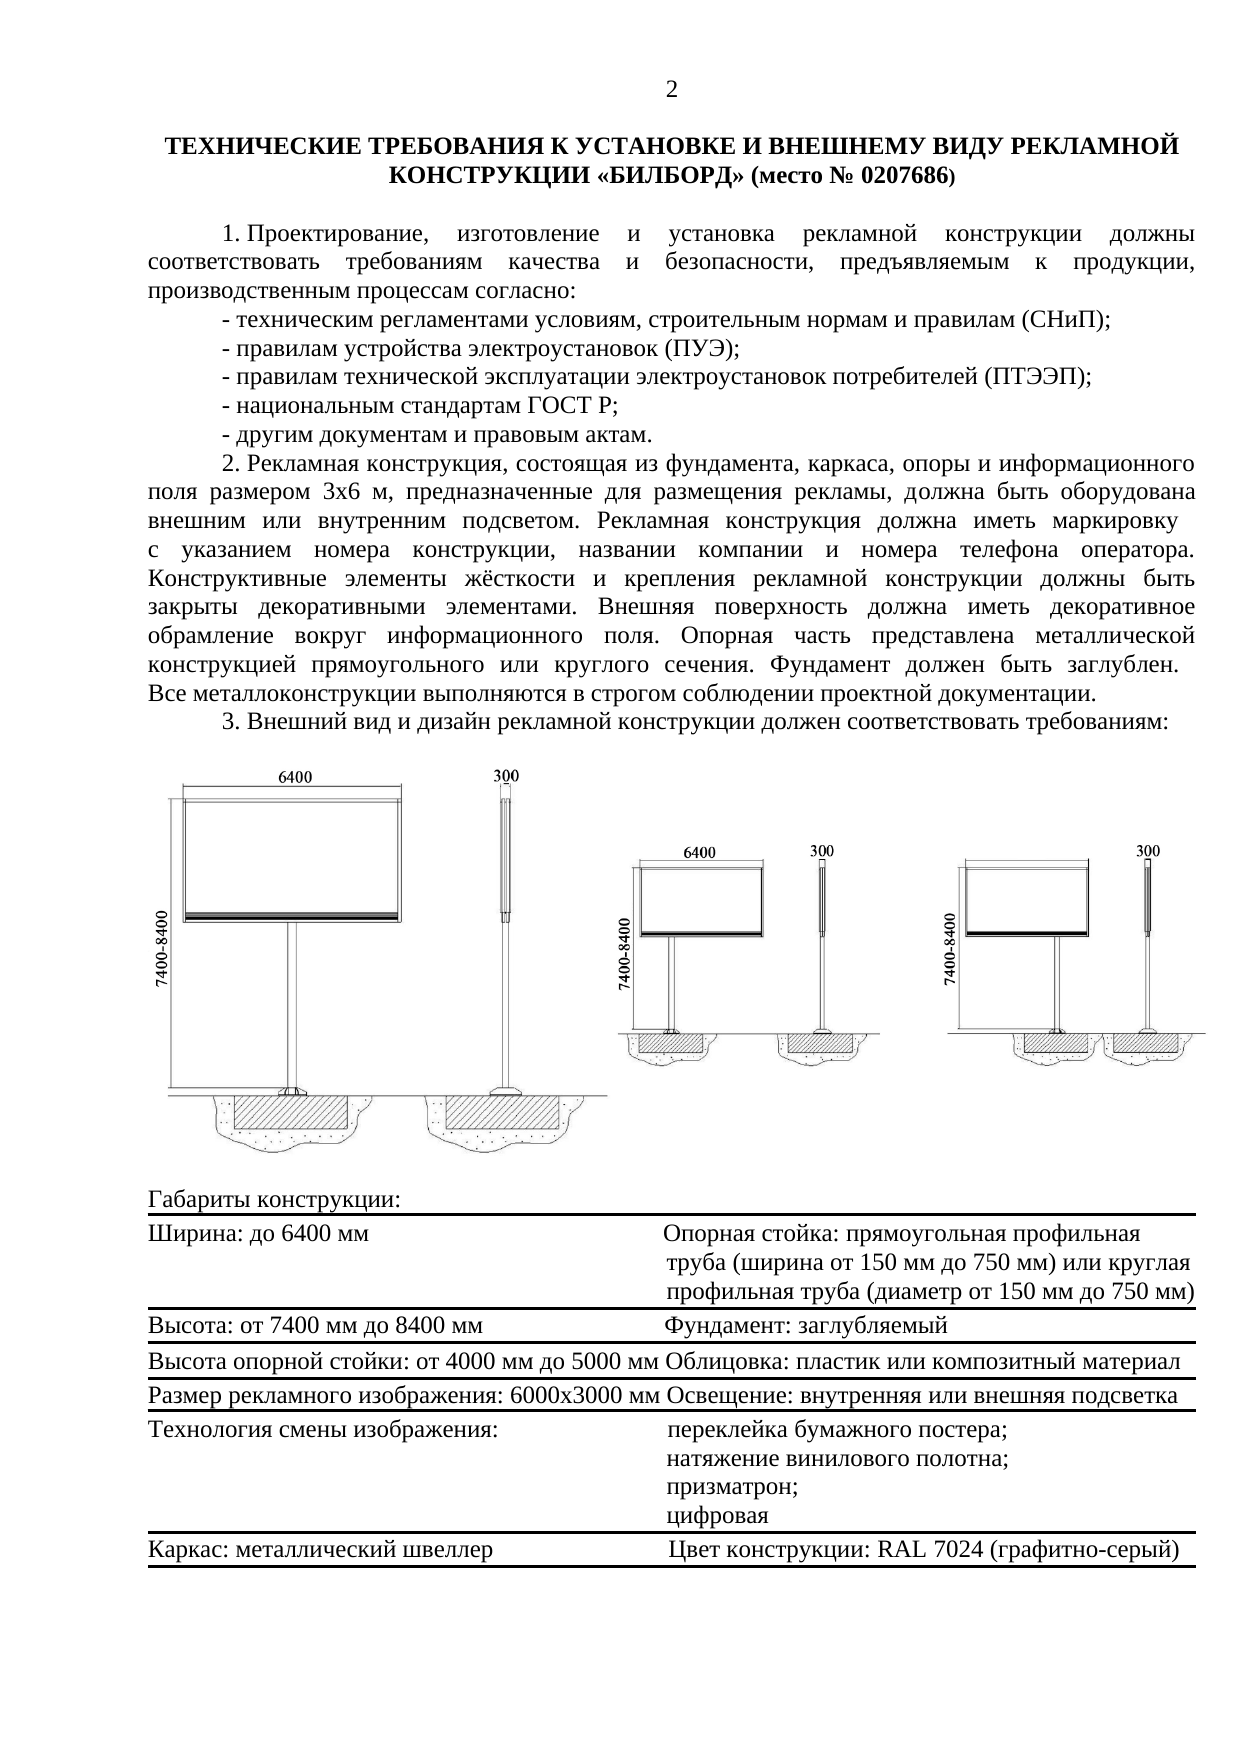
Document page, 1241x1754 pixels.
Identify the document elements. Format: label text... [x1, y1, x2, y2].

text цифровая [148, 1495, 1196, 1531]
text Высота опорной стойки: от 4000 мм до 5000 мм Облицовка: пластик или композитный материал [148, 1344, 1196, 1377]
text Высота: от 7400 мм до 8400 мм Фундамент: заглубляемый [148, 1310, 1196, 1341]
text профильная труба (диаметр от 150 мм до 750 мм) [148, 1271, 1196, 1307]
text - национальным стандартам ГОСТ Р; [148, 390, 1196, 419]
text Технология смены изображения: переклейка бумажного постера; [148, 1412, 1196, 1443]
text ТЕХНИЧЕСКИЕ ТРЕБОВАНИЯ К УСТАНОВКЕ И ВНЕШНЕМУ ВИДУ РЕКЛАМНОЙ КОНСТРУКЦИИ «БИЛБОРД» (место № 0207686) [148, 131, 1196, 189]
text Размер рекламного изображения: 6000х3000 мм Освещение: внутренняя или внешняя подсветка [148, 1380, 1196, 1409]
text Габариты конструкции: [148, 1184, 1196, 1213]
text - техническим регламентами условиям, строительным нормам и правилам (СНиП); [148, 304, 1196, 333]
picture [147, 763, 1210, 1156]
text - правилам устройства электроустановок (ПУЭ); [148, 333, 1196, 361]
text - другим документам и правовым актам. [148, 419, 1196, 448]
text - правилам технической эксплуатации электроустановок потребителей (ПТЭЭП); [148, 361, 1196, 390]
text натяжение винилового полотна; [148, 1443, 1196, 1471]
text 1. Проектирование, изготовление и установка рекламной конструкции должны соответствовать требованиям качества и безопасности, предъявляемым к продукции, производственным процессам согласно: [148, 218, 1196, 304]
text труба (ширина от 150 мм до 750 мм) или круглая [148, 1247, 1196, 1271]
text Каркас: металлический швеллер Цвет конструкции: RAL 7024 (графитно-серый) [148, 1534, 1196, 1565]
text призматрон; [148, 1471, 1196, 1495]
text 3. Внешний вид и дизайн рекламной конструкции должен соответствовать требованиям: [148, 706, 1196, 735]
text Ширина: до 6400 мм Опорная стойка: прямоугольная профильная [148, 1216, 1196, 1247]
text 2. Рекламная конструкция, состоящая из фундамента, каркаса, опоры и информационного поля размером 3x6 м, предназначенные для размещения рекламы, должна быть оборудована внешним или внутренним подсветом. Рекламная конструкция должна иметь маркировку с указанием номера конструкции, названии компании и номера телефона оператора. Конструктивные элементы жёсткости и крепления рекламной конструкции должны быть закрыты декоративными элементами. Внешняя поверхность должна иметь декоративное обрамление вокруг информационного поля. Опорная часть представлена металлической конструкцией прямоугольного или круглого сечения. Фундамент должен быть заглублен. Все металлоконструкции выполняются в строгом соблюдении проектной документации. [148, 448, 1196, 706]
